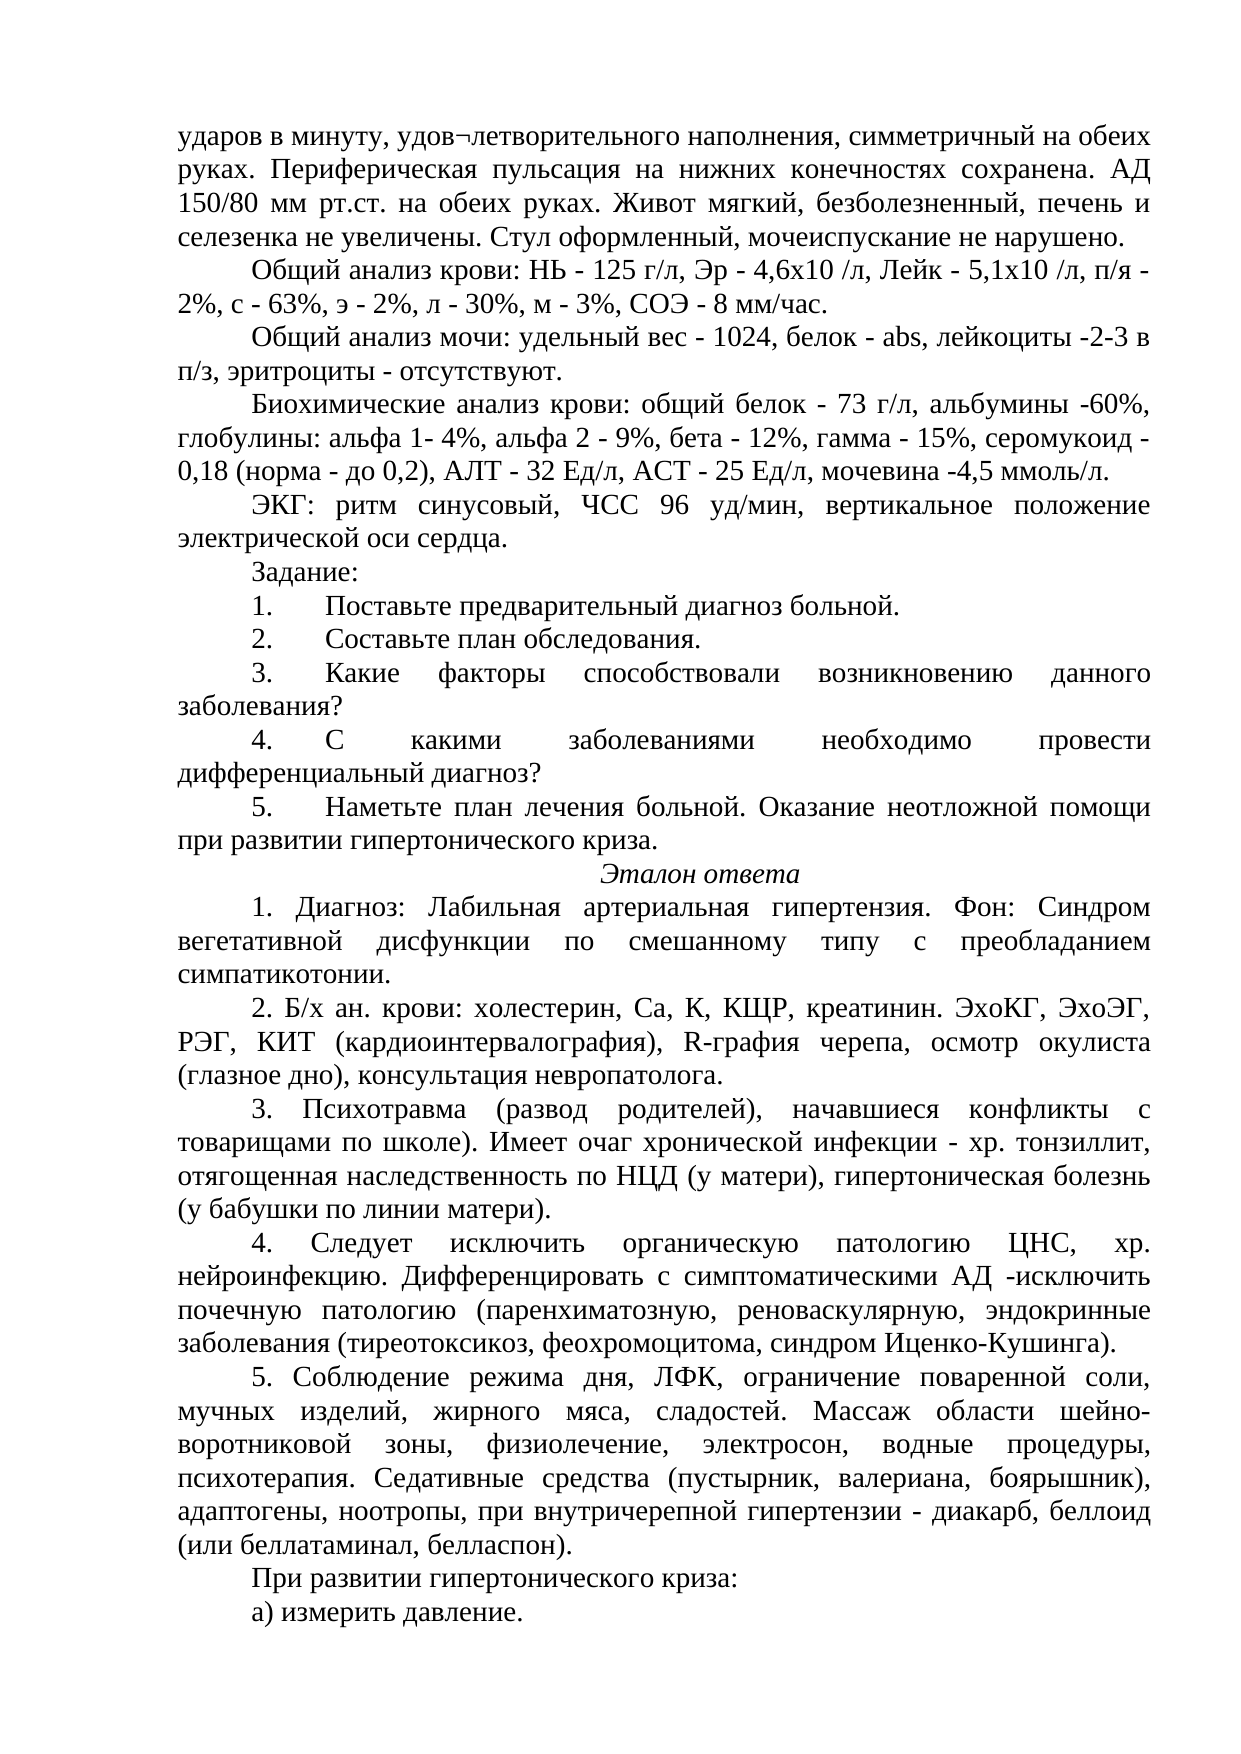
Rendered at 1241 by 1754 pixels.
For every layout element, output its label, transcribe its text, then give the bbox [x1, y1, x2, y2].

text а) измерить давление. [177, 1594, 1152, 1627]
text Задание: [177, 554, 1152, 588]
text Биохимические анализ крови: общий белок - 73 г/л, альбумины -60%, глобулины: альфа 1- 4%, альфа 2 - 9%, бета - 12%, гамма - 15%, серомукоид -0,18 (норма - до 0,2), АЛТ - 32 Ед/л, ACT - 25 Ед/л, мочевина -4,5 ммоль/л. [177, 386, 1152, 487]
text Общий анализ мочи: удельный вес - 1024, белок - abs, лейкоциты -2-3 в п/з, эритроциты - отсутствуют. [177, 319, 1152, 386]
text 2. Составьте план обследования. [177, 621, 1152, 655]
text Эталон ответа [177, 856, 1152, 889]
text Общий анализ крови: НЬ - 125 г/л, Эр - 4,6x10 /л, Лейк - 5,1x10 /л, п/я -2%, с - 63%, э - 2%, л - 30%, м - 3%, СОЭ - 8 мм/час. [177, 252, 1152, 319]
text ЭКГ: ритм синусовый, ЧСС 96 уд/мин, вертикальное положение электрической оси сердца. [177, 487, 1152, 554]
text 1. Диагноз: Лабильная артериальная гипертензия. Фон: Синдром вегетативной дисфункции по смешанному типу с преобладанием симпатикотонии. [177, 889, 1152, 990]
text При развитии гипертонического криза: [177, 1560, 1152, 1594]
text 5. Наметьте план лечения больной. Оказание неотложной помощи при развитии гипертонического криза. [177, 789, 1152, 856]
text 4. Следует исключить органическую патологию ЦНС, хр. нейроинфекцию. Дифференцировать с симптоматическими АД -исключить почечную патологию (паренхиматозную, реноваскулярную, эндокринные заболевания (тиреотоксикоз, феохромоцитома, синдром Иценко-Кушинга). [177, 1225, 1152, 1359]
text 4. С какими заболеваниями необходимо провести дифференциальный диагноз? [177, 722, 1152, 789]
text 2. Б/х ан. крови: холестерин, Са, К, КЩР, креатинин. ЭхоКГ, ЭхоЭГ, РЭГ, КИТ (кардиоинтервалография), R-графия черепа, осмотр окулиста (глазное дно), консультация невропатолога. [177, 990, 1152, 1091]
text 1. Поставьте предварительный диагноз больной. [177, 588, 1152, 621]
text 5. Соблюдение режима дня, ЛФК, ограничение поваренной соли, мучных изделий, жирного мяса, сладостей. Массаж области шейно-воротниковой зоны, физиолечение, электросон, водные процедуры, психотерапия. Седативные средства (пустырник, валериана, боярышник), адаптогены, ноотропы, при внутричерепной гипертензии - диакарб, беллоид (или беллатаминал, белласпон). [177, 1359, 1152, 1560]
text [177, 118, 1152, 252]
text 3. Психотравма (развод родителей), начавшиеся конфликты с товарищами по школе). Имеет очаг хронической инфекции - хр. тонзиллит, отягощенная наследственность по НЦД (у матери), гипертоническая болезнь (у бабушки по линии матери). [177, 1091, 1152, 1225]
text 3. Какие факторы способствовали возникновению данного заболевания? [177, 655, 1152, 722]
